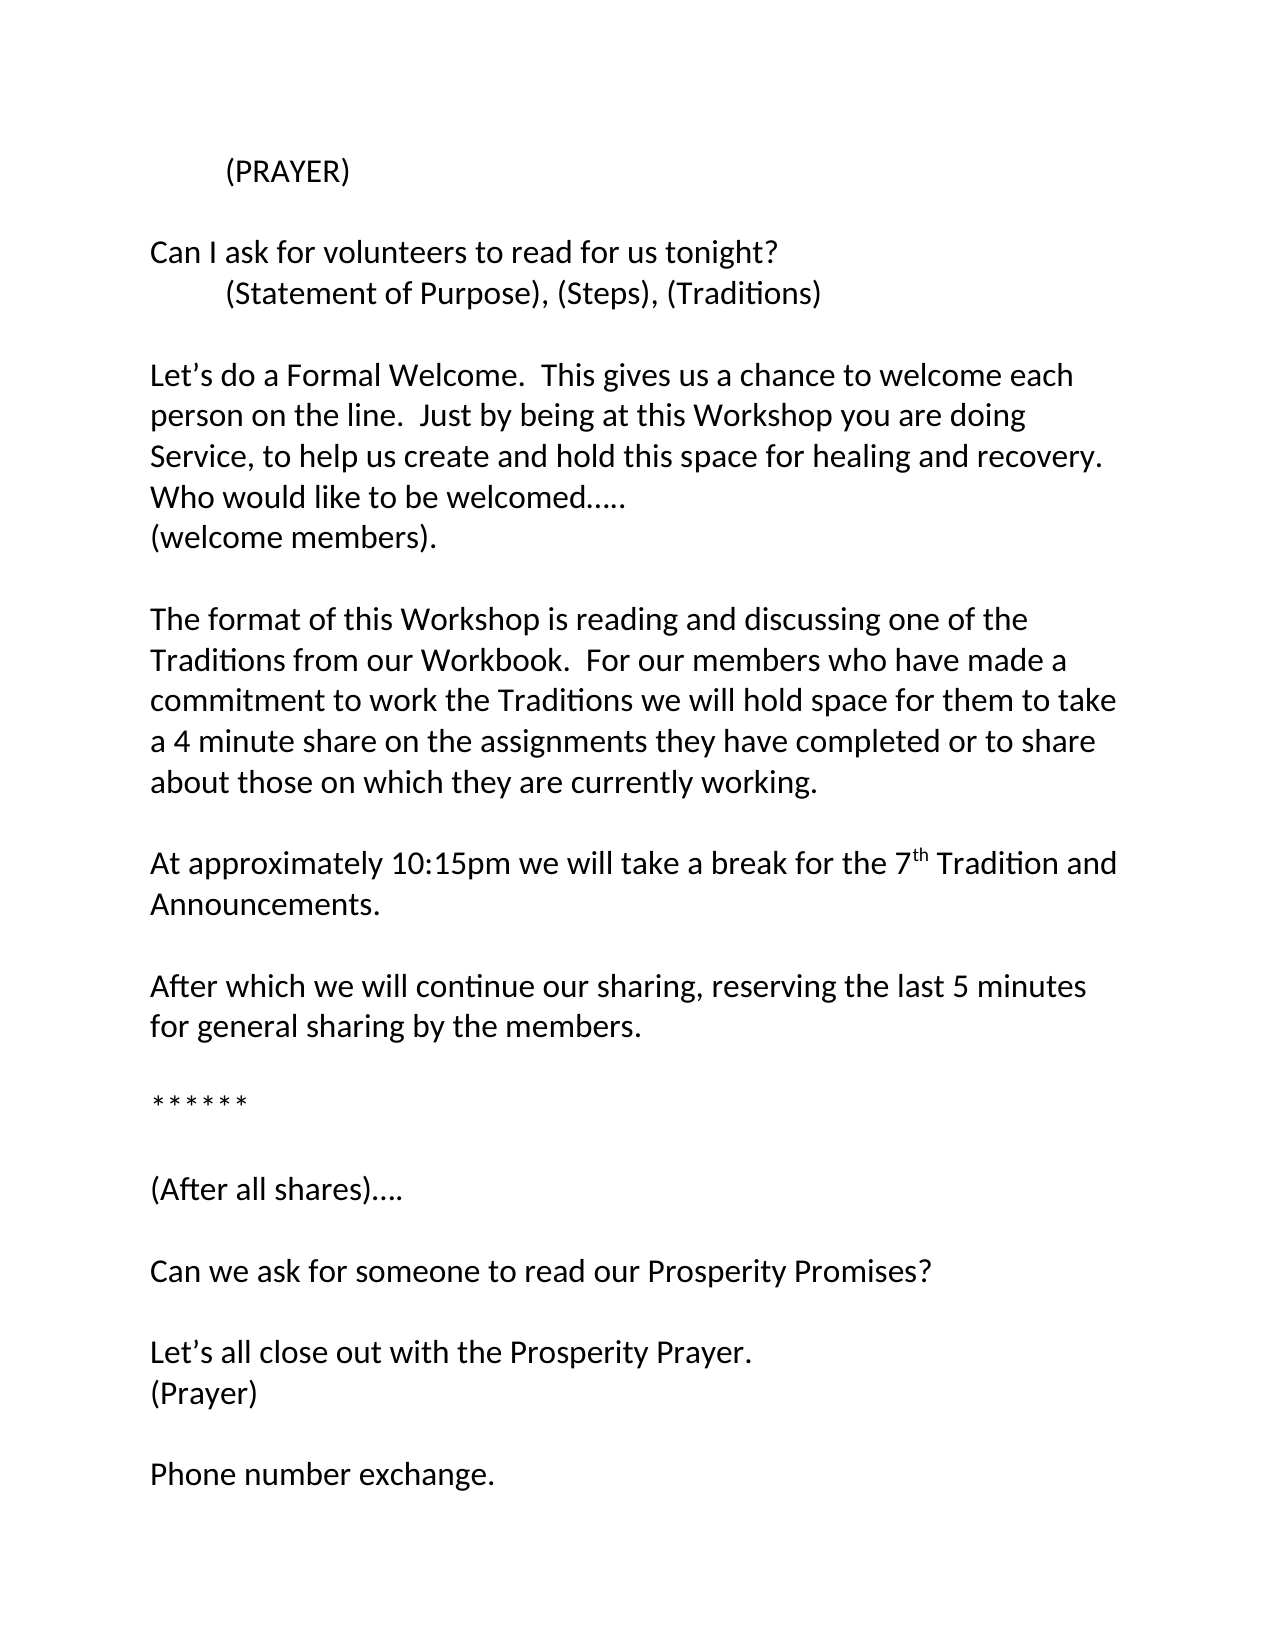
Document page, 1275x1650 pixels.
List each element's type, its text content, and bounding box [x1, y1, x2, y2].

text Can I ask for volunteers to read for us tonight? [150, 231, 1125, 272]
text At approximately 10:15pm we will take a break for the 7th Tradition and Announcements. [150, 842, 1125, 924]
text The format of this Workshop is reading and discussing one of the Traditions from our Workbook. For our members who have made a commitment to work the Traditions we will hold space for them to take a 4 minute share on the assignments they have completed or to share about those on which they are currently working. [150, 598, 1125, 802]
text (PRAYER) [150, 150, 1125, 191]
text (Statement of Purpose), (Steps), (Traditions) [150, 272, 1125, 313]
text (welcome members). [150, 517, 1125, 557]
text Let’s do a Formal Welcome. This gives us a chance to welcome each person on the line. Just by being at this Workshop you are doing Service, to help us create and hold this space for healing and recovery. [150, 354, 1125, 476]
text After which we will continue our sharing, reserving the last 5 minutes for general sharing by the members. [150, 964, 1125, 1046]
text Phone number exchange. [150, 1453, 1125, 1494]
text ****** [150, 1087, 1125, 1127]
text Let’s all close out with the Prosperity Prayer. [150, 1331, 1125, 1372]
text (Prayer) [150, 1372, 1125, 1413]
text (After all shares)…. [150, 1168, 1125, 1209]
text Can we ask for someone to read our Prosperity Promises? [150, 1250, 1125, 1290]
text Who would like to be welcomed….. [150, 476, 1125, 517]
